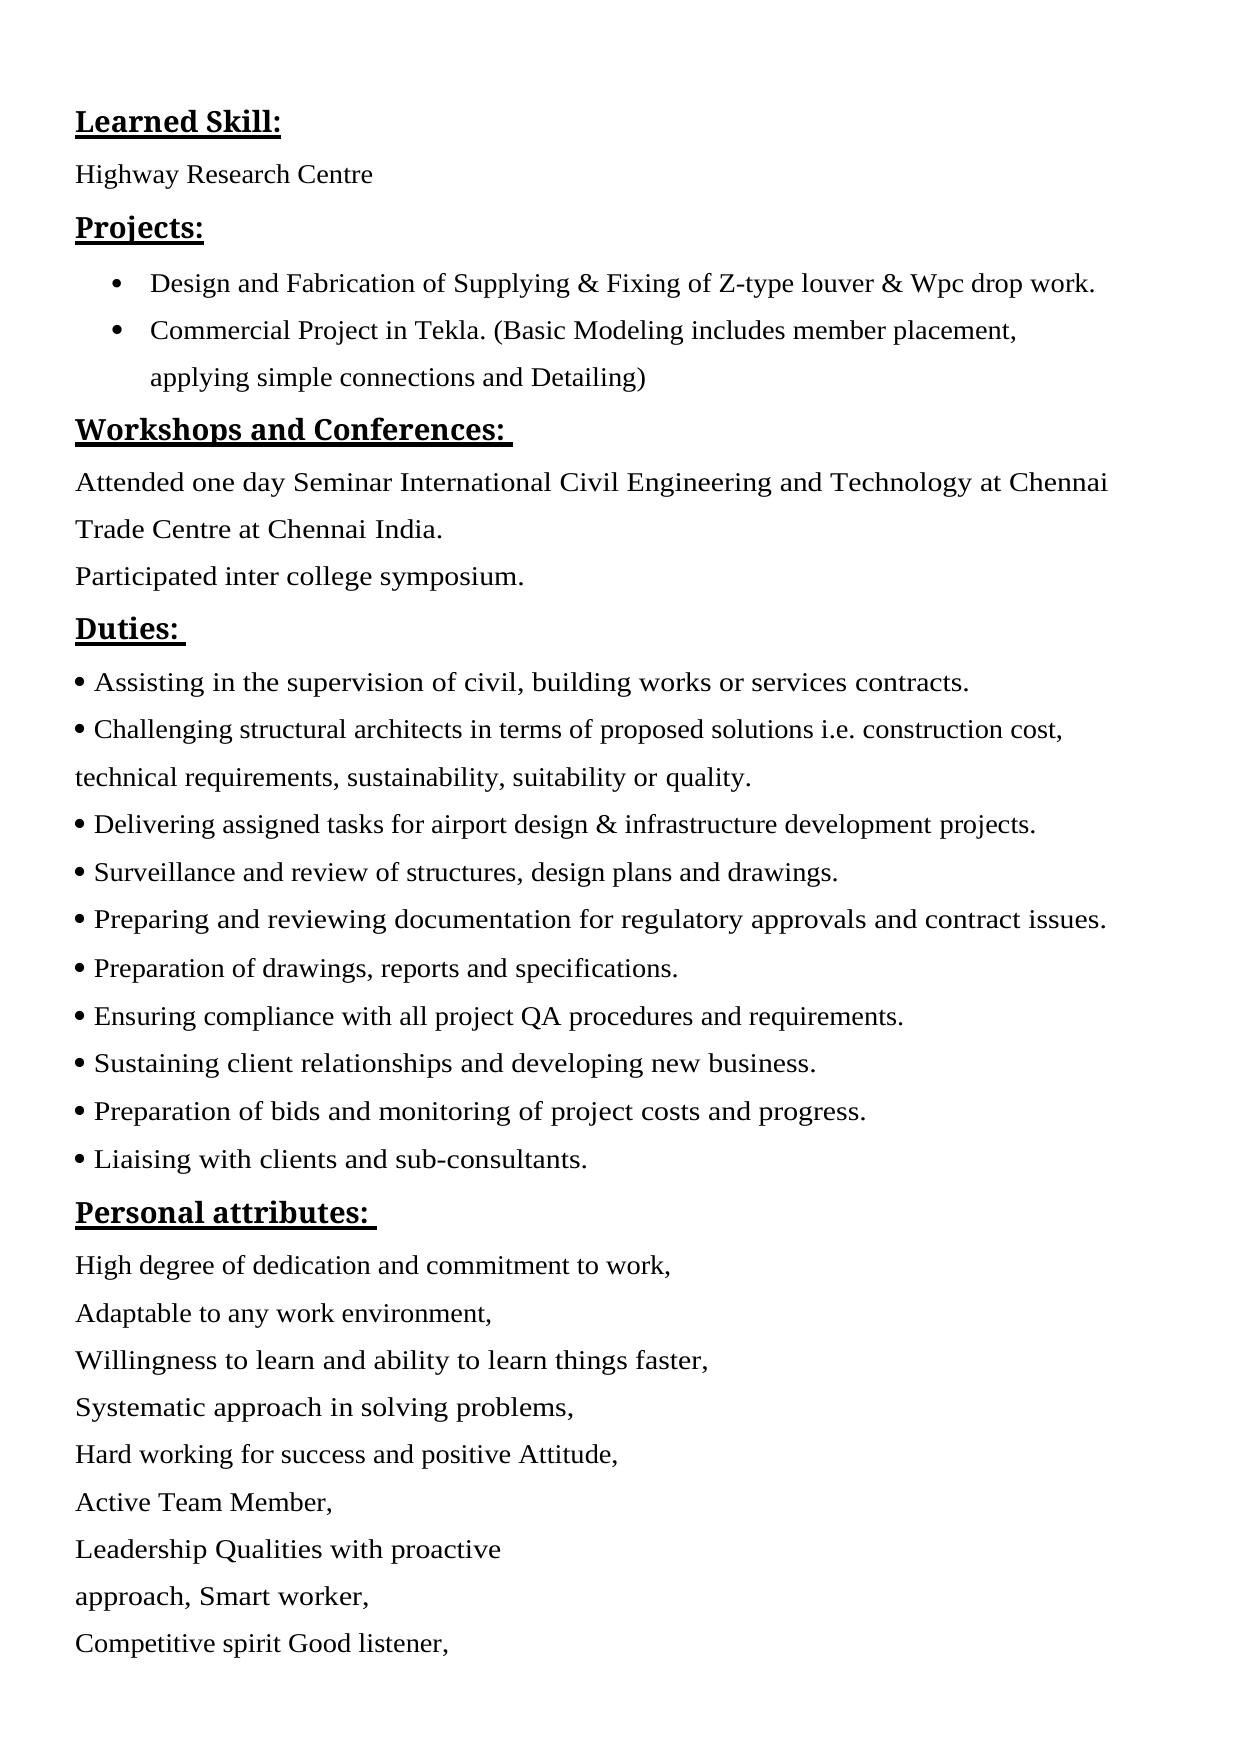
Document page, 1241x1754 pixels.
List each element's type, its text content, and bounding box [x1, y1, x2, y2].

text Willingness to learn and ability to learn things faster, Systematic approach in solving problems, [75, 1344, 786, 1422]
subtitle Workshops and Conferences: [75, 409, 1178, 448]
text Leadership Qualities with proactive approach, Smart worker, [75, 1533, 608, 1612]
list Surveillance and review of structures, design plans and drawings. [75, 856, 1178, 887]
list Sustaining client relationships and developing new business. [75, 1048, 1178, 1079]
list Design and Fabrication of Supplying & Fixing of Z-type louver & Wpc drop work. [112, 267, 1178, 298]
list Preparation of drawings, reports and specifications. [75, 952, 1178, 983]
text Participated inter college symposium. [75, 560, 1178, 592]
list Ensuring compliance with all project QA procedures and requirements. [75, 999, 1178, 1031]
subtitle Personal attributes: [75, 1192, 1178, 1232]
subtitle Duties: [75, 609, 1178, 648]
text Competitive spirit Good listener, [75, 1628, 1178, 1659]
list Assisting in the supervision of civil, building works or services contracts. [75, 666, 1178, 697]
subtitle Projects: [75, 207, 1178, 247]
list Commercial Project in Tekla. (Basic Modeling includes member placement, applying simple connections and Detailing) [112, 314, 1118, 392]
list Preparation of bids and monitoring of project costs and progress. [75, 1096, 1178, 1127]
text High degree of dedication and commitment to work, Adaptable to any work environment, [75, 1249, 786, 1328]
text Hard working for success and positive Attitude, Active Team Member, [75, 1438, 692, 1517]
text Highway Research Centre [75, 159, 1178, 190]
list Delivering assigned tasks for airport design & infrastructure development projects. [75, 808, 1178, 839]
text Attended one day Seminar International Civil Engineering and Technology at Chennai Trade Centre at Chennai India. [75, 466, 1136, 544]
list Challenging structural architects in terms of proposed solutions i.e. construction cost, technical requirements, sustainability, suitability or quality. [75, 713, 1077, 792]
list Liaising with clients and sub-consultants. [75, 1143, 1178, 1174]
subtitle Learned Skill: [75, 102, 1178, 141]
list Preparing and reviewing documentation for regulatory approvals and contract issues. [75, 904, 1178, 935]
